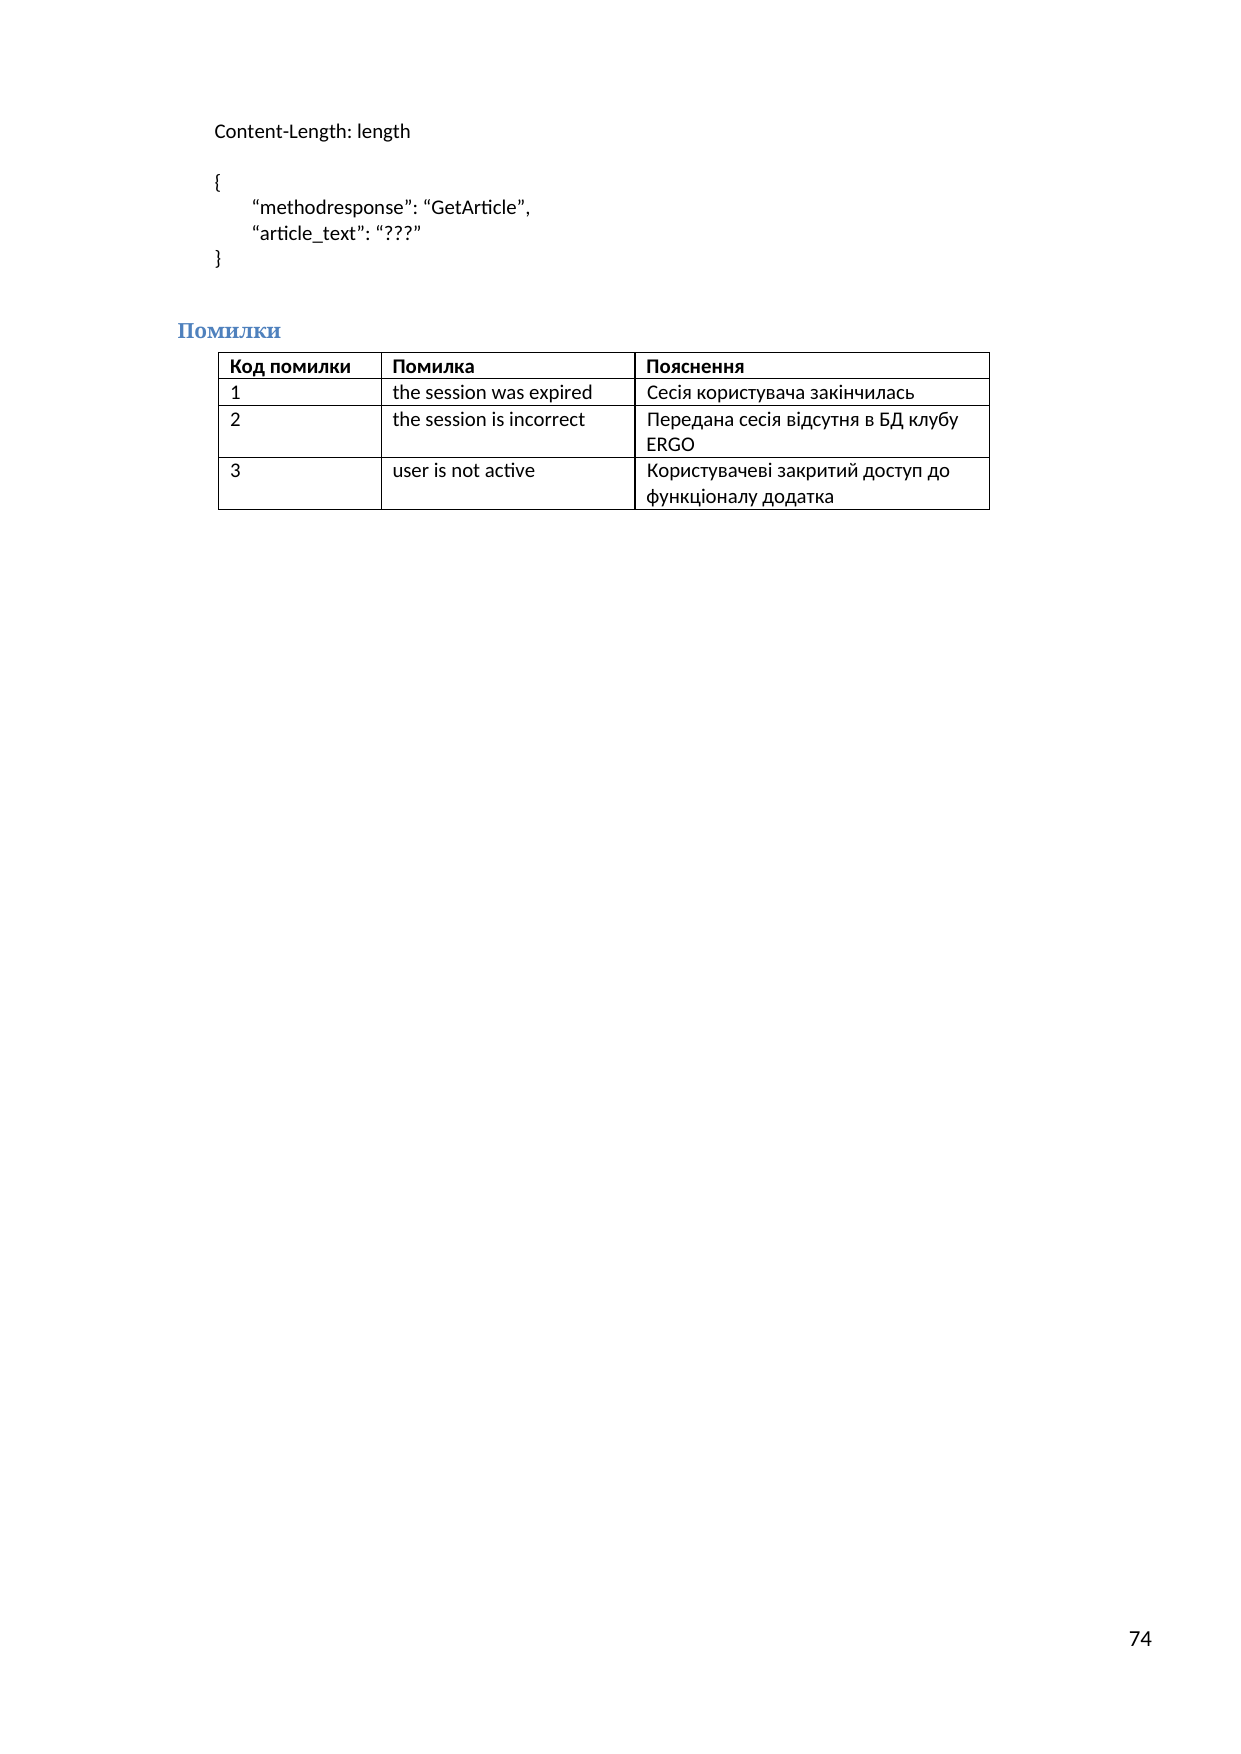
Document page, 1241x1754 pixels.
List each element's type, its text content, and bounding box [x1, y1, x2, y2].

table_header Помилка [382, 353, 634, 378]
table_cell 3 [219, 458, 381, 508]
table_cell user is not active [382, 458, 634, 508]
table_cell 2 [219, 406, 381, 457]
text { [177, 169, 1152, 194]
table_header Код помилки [219, 353, 381, 378]
table_cell the session is incorrect [382, 406, 634, 457]
table_cell the session was expired [382, 379, 634, 405]
text “methodresponse”: “GetArticle”, [177, 194, 1152, 220]
text Content-Length: length [177, 118, 1152, 143]
subtitle Помилки [177, 319, 1152, 343]
table_cell Сесія користувача закінчилась [636, 379, 989, 405]
table_header Пояснення [636, 353, 989, 378]
text “article_text”: “???” [177, 220, 1152, 245]
table_cell Користувачеві закритий доступ до функціоналу додатка [636, 458, 989, 508]
table_cell Передана сесія відсутня в БД клубу ERGO [636, 406, 989, 457]
text } [177, 245, 1152, 271]
table_cell 1 [219, 379, 381, 405]
